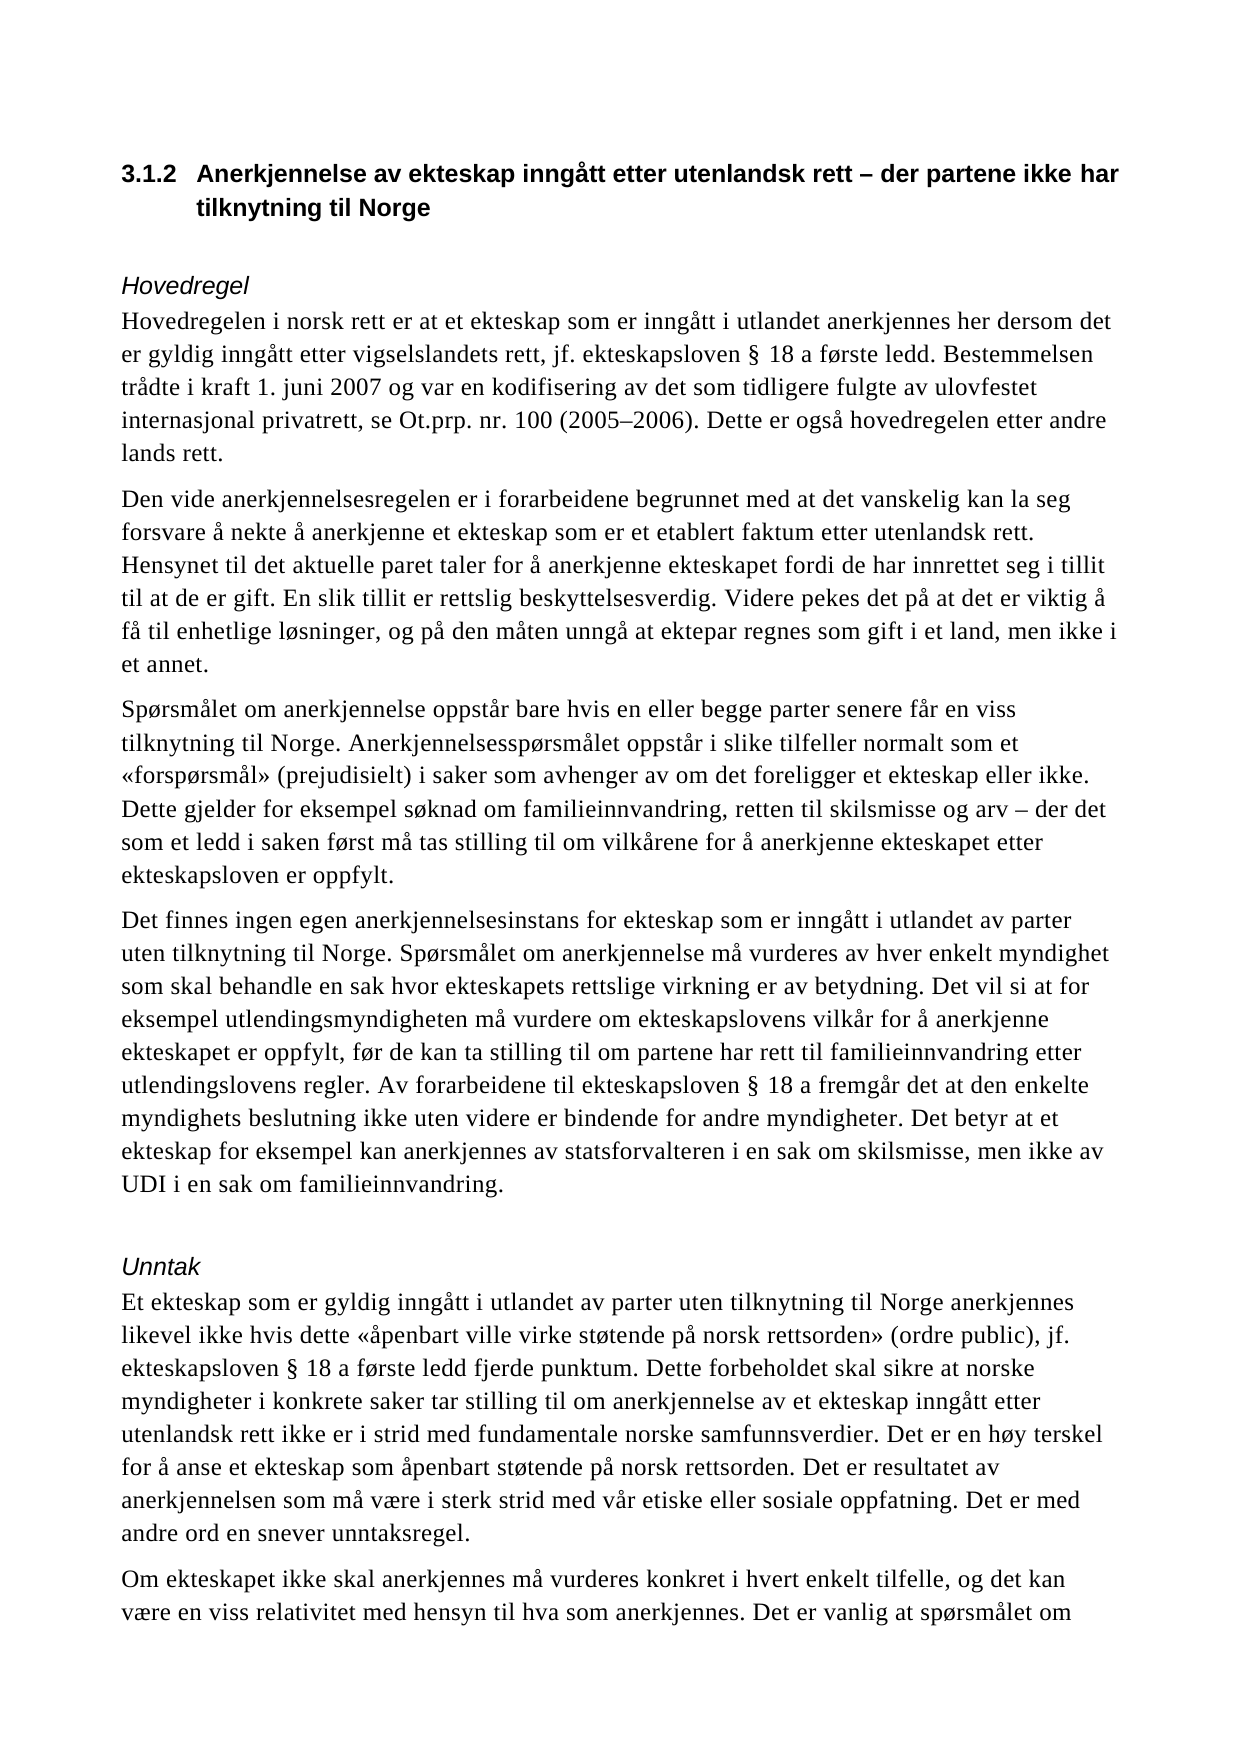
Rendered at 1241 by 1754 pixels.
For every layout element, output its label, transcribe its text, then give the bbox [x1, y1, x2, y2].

text Hovedregelen i norsk rett er at et ekteskap som er inngått i utlandet anerkjennes her dersom det er gyldig inngått etter vigselslandets rett, jf. ekteskapsloven § 18 a første ledd. Bestemmelsen trådte i kraft 1. juni 2007 og var en kodifisering av det som tidligere fulgte av ulovfestet internasjonal privatrett, se Ot.prp. nr. 100 (2005–2006). Dette er også hovedregelen etter andre lands rett. [121, 306, 1119, 467]
text Den vide anerkjennelsesregelen er i forarbeidene begrunnet med at det vanskelig kan la seg forsvare å nekte å anerkjenne et ekteskap som er et etablert faktum etter utenlandsk rett. Hensynet til det aktuelle paret taler for å anerkjenne ekteskapet fordi de har innrettet seg i tillit til at de er gift. En slik tillit er rettslig beskyttelsesverdig. Videre pekes det på at det er viktig å få til enhetlige løsninger, og på den måten unngå at ektepar regnes som gift i et land, men ikke i et annet. [121, 484, 1119, 678]
text Det finnes ingen egen anerkjennelsesinstans for ekteskap som er inngått i utlandet av parter uten tilknytning til Norge. Spørsmålet om anerkjennelse må vurderes av hver enkelt myndighet som skal behandle en sak hvor ekteskapets rettslige virkning er av betydning. Det vil si at for eksempel utlendingsmyndigheten må vurdere om ekteskapslovens vilkår for å anerkjenne ekteskapet er oppfylt, før de kan ta stilling til om partene har rett til familieinnvandring etter utlendingslovens regler. Av forarbeidene til ekteskapsloven § 18 a fremgår det at den enkelte myndighets beslutning ikke uten videre er bindende for andre myndigheter. Det betyr at et ekteskap for eksempel kan anerkjennes av statsforvalteren i en sak om skilsmisse, men ikke av UDI i en sak om familieinnvandring. [121, 905, 1119, 1198]
text Hovedregel [121, 271, 1119, 300]
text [121, 1564, 1119, 1626]
subtitle Anerkjennelse av ekteskap inngått etter utenlandsk rett – der partene ikke har tilknytning til Norge [121, 159, 1119, 221]
text Unntak [121, 1252, 1119, 1281]
text Spørsmålet om anerkjennelse oppstår bare hvis en eller begge parter senere får en viss tilknytning til Norge. Anerkjennelsesspørsmålet oppstår i slike tilfeller normalt som et «forspørsmål» (prejudisielt) i saker som avhenger av om det foreligger et ekteskap eller ikke. Dette gjelder for eksempel søknad om familieinnvandring, retten til skilsmisse og arv – der det som et ledd i saken først må tas stilling til om vilkårene for å anerkjenne ekteskapet etter ekteskapsloven er oppfylt. [121, 694, 1119, 888]
text Et ekteskap som er gyldig inngått i utlandet av parter uten tilknytning til Norge anerkjennes likevel ikke hvis dette «åpenbart ville virke støtende på norsk rettsorden» (ordre public), jf. ekteskapsloven § 18 a første ledd fjerde punktum. Dette forbeholdet skal sikre at norske myndigheter i konkrete saker tar stilling til om anerkjennelse av et ekteskap inngått etter utenlandsk rett ikke er i strid med fundamentale norske samfunnsverdier. Det er en høy terskel for å anse et ekteskap som åpenbart støtende på norsk rettsorden. Det er resultatet av anerkjennelsen som må være i sterk strid med vår etiske eller sosiale oppfatning. Det er med andre ord en snever unntaksregel. [121, 1287, 1119, 1547]
